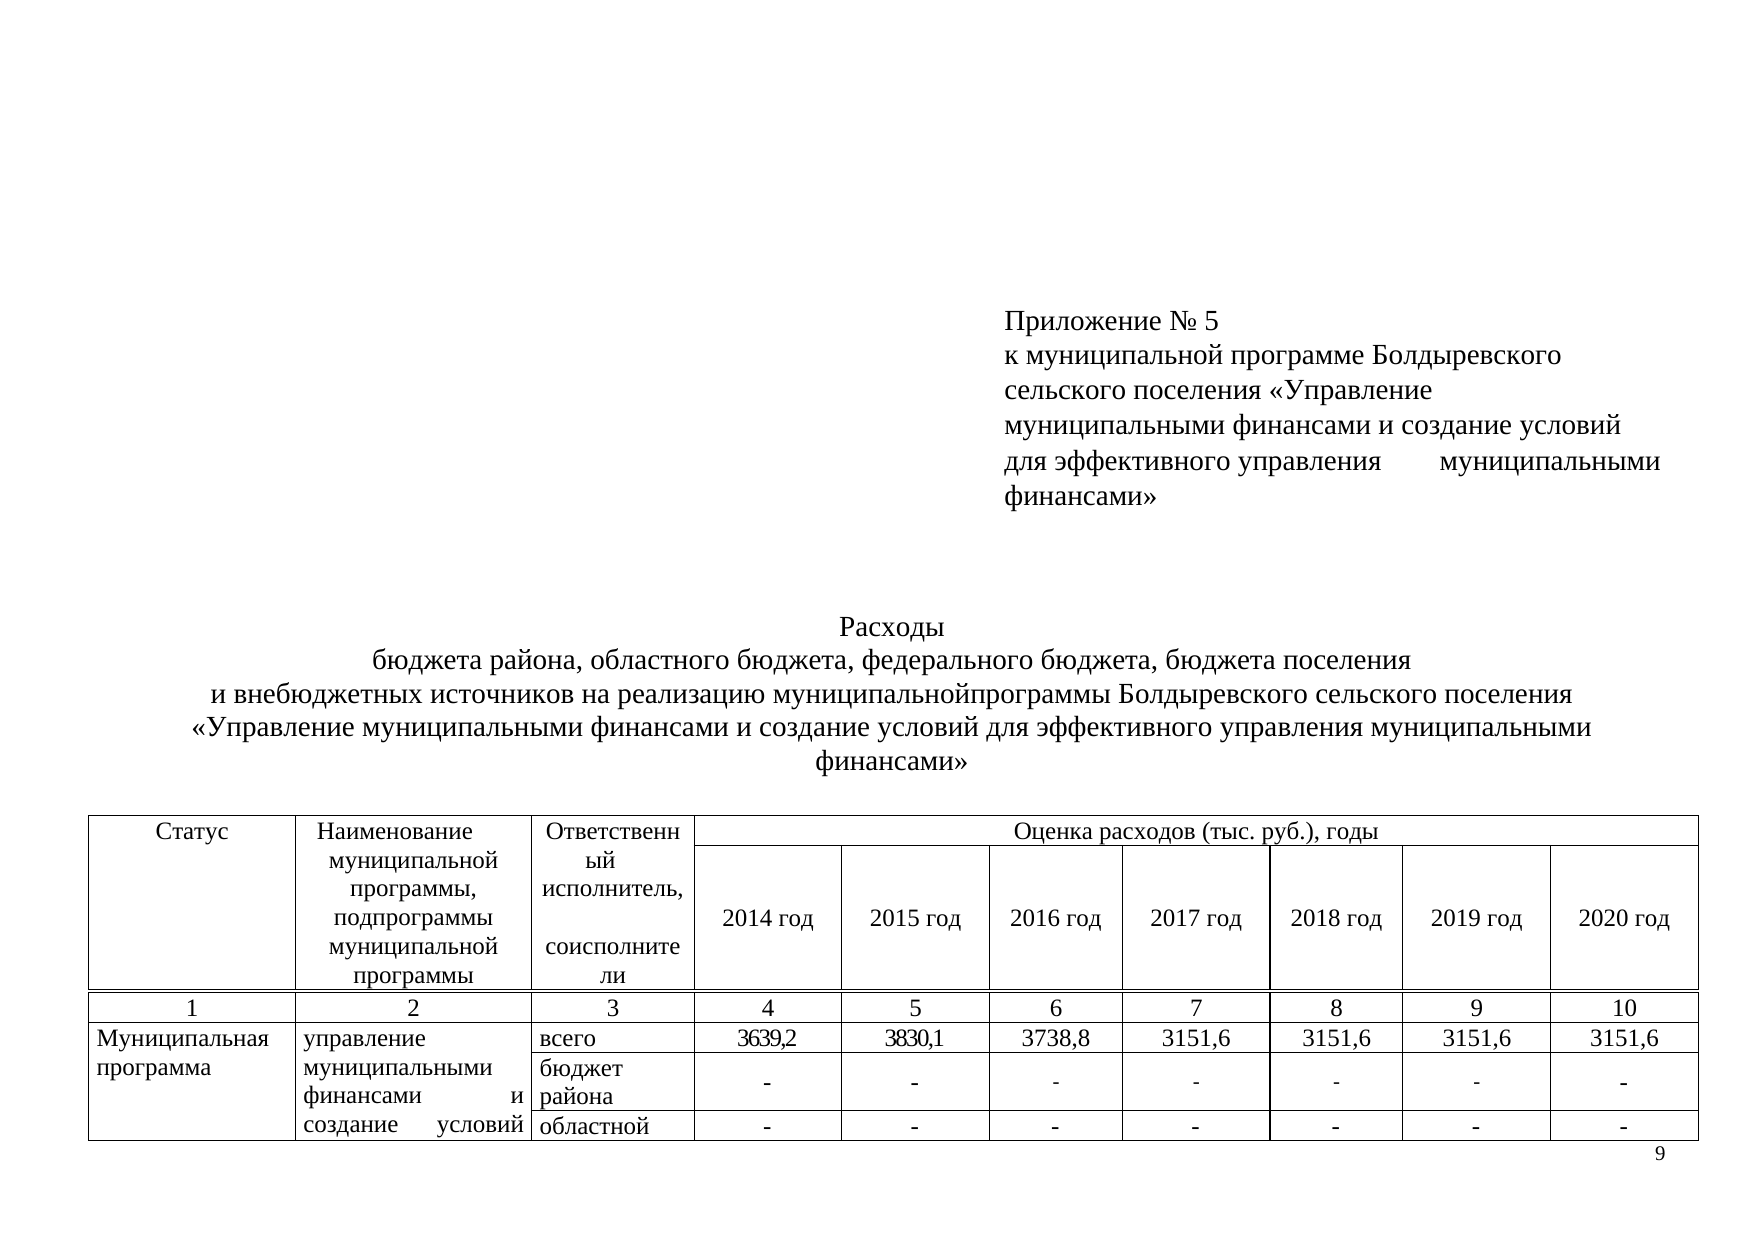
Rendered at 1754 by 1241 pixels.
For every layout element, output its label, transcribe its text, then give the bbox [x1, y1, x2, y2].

table_cell областной бюджет [532, 1111, 694, 1140]
table_cell 2015 год [842, 846, 989, 988]
table_cell управление муниципальными финансами и создание условий для эффективного управления муниципальными финансами [296, 1023, 531, 1140]
table_header 10 [1551, 993, 1698, 1022]
table_header Статус [89, 816, 295, 988]
table_cell 2017 год [1123, 846, 1269, 988]
table_cell 3639,2 [695, 1023, 841, 1052]
table_cell - [695, 1111, 841, 1140]
table_cell Муниципальная программа [89, 1023, 295, 1140]
table_header 3 [532, 993, 694, 1022]
table_header Наименование муниципальной программы, подпрограммы муниципальной программы [296, 816, 531, 988]
table_cell 3151,6 [1123, 1023, 1269, 1052]
table_cell 3151,6 [1403, 1023, 1550, 1052]
table_cell всего [532, 1023, 694, 1052]
text бюджета района, областного бюджета, федерального бюджета, бюджета поселения [118, 642, 1665, 676]
text финансами» [118, 743, 1665, 777]
text Расходы [118, 609, 1665, 642]
table_cell - [842, 1053, 989, 1110]
table_cell 2016 год [990, 846, 1122, 988]
table_cell - [1123, 1111, 1269, 1140]
table_cell - [842, 1111, 989, 1140]
table_header 8 [1271, 993, 1402, 1022]
table_cell 2020 год [1551, 846, 1698, 988]
table_cell 3151,6 [1551, 1023, 1698, 1052]
table_cell - [1551, 1111, 1698, 1140]
table_cell 3830,1 [842, 1023, 989, 1052]
table_cell - [1271, 1111, 1402, 1140]
table_header 7 [1123, 993, 1269, 1022]
table_header 4 [695, 993, 841, 1022]
table_cell 2019 год [1403, 846, 1550, 988]
table_cell - [1403, 1111, 1550, 1140]
text «Управление муниципальными финансами и создание условий для эффективного управления муниципальными [118, 709, 1665, 743]
table_header 5 [842, 993, 989, 1022]
table_header 6 [990, 993, 1122, 1022]
table_header 2 [296, 993, 531, 1022]
text муниципальными финансами и создание условий для эффективного управления муниципальными финансами» [1004, 407, 1665, 511]
table_header Оценка расходов (тыс. руб.), годы [695, 816, 1698, 845]
table_cell 3151,6 [1271, 1023, 1402, 1052]
table_cell - [990, 1111, 1122, 1140]
table_cell бюджет района [532, 1053, 694, 1110]
table_header 9 [1403, 993, 1550, 1022]
table_cell - [1403, 1053, 1550, 1110]
table_cell 2014 год [695, 846, 841, 988]
table_cell - [1271, 1053, 1402, 1110]
table_cell 2018 год [1271, 846, 1402, 988]
text к муниципальной программе Болдыревского сельского поселения «Управление [1004, 337, 1665, 406]
table_header 1 [89, 993, 295, 1022]
table_header Ответственный исполнитель, соисполнители [532, 816, 694, 988]
text и внебюджетных источников на реализацию муниципальнойпрограммы Болдыревского сельского поселения [118, 676, 1665, 709]
table_cell - [695, 1053, 841, 1110]
text Приложение № 5 [1004, 303, 1665, 337]
table_cell - [1551, 1053, 1698, 1110]
table_cell - [1123, 1053, 1269, 1110]
table_cell - [990, 1053, 1122, 1110]
table_cell 3738,8 [990, 1023, 1122, 1052]
